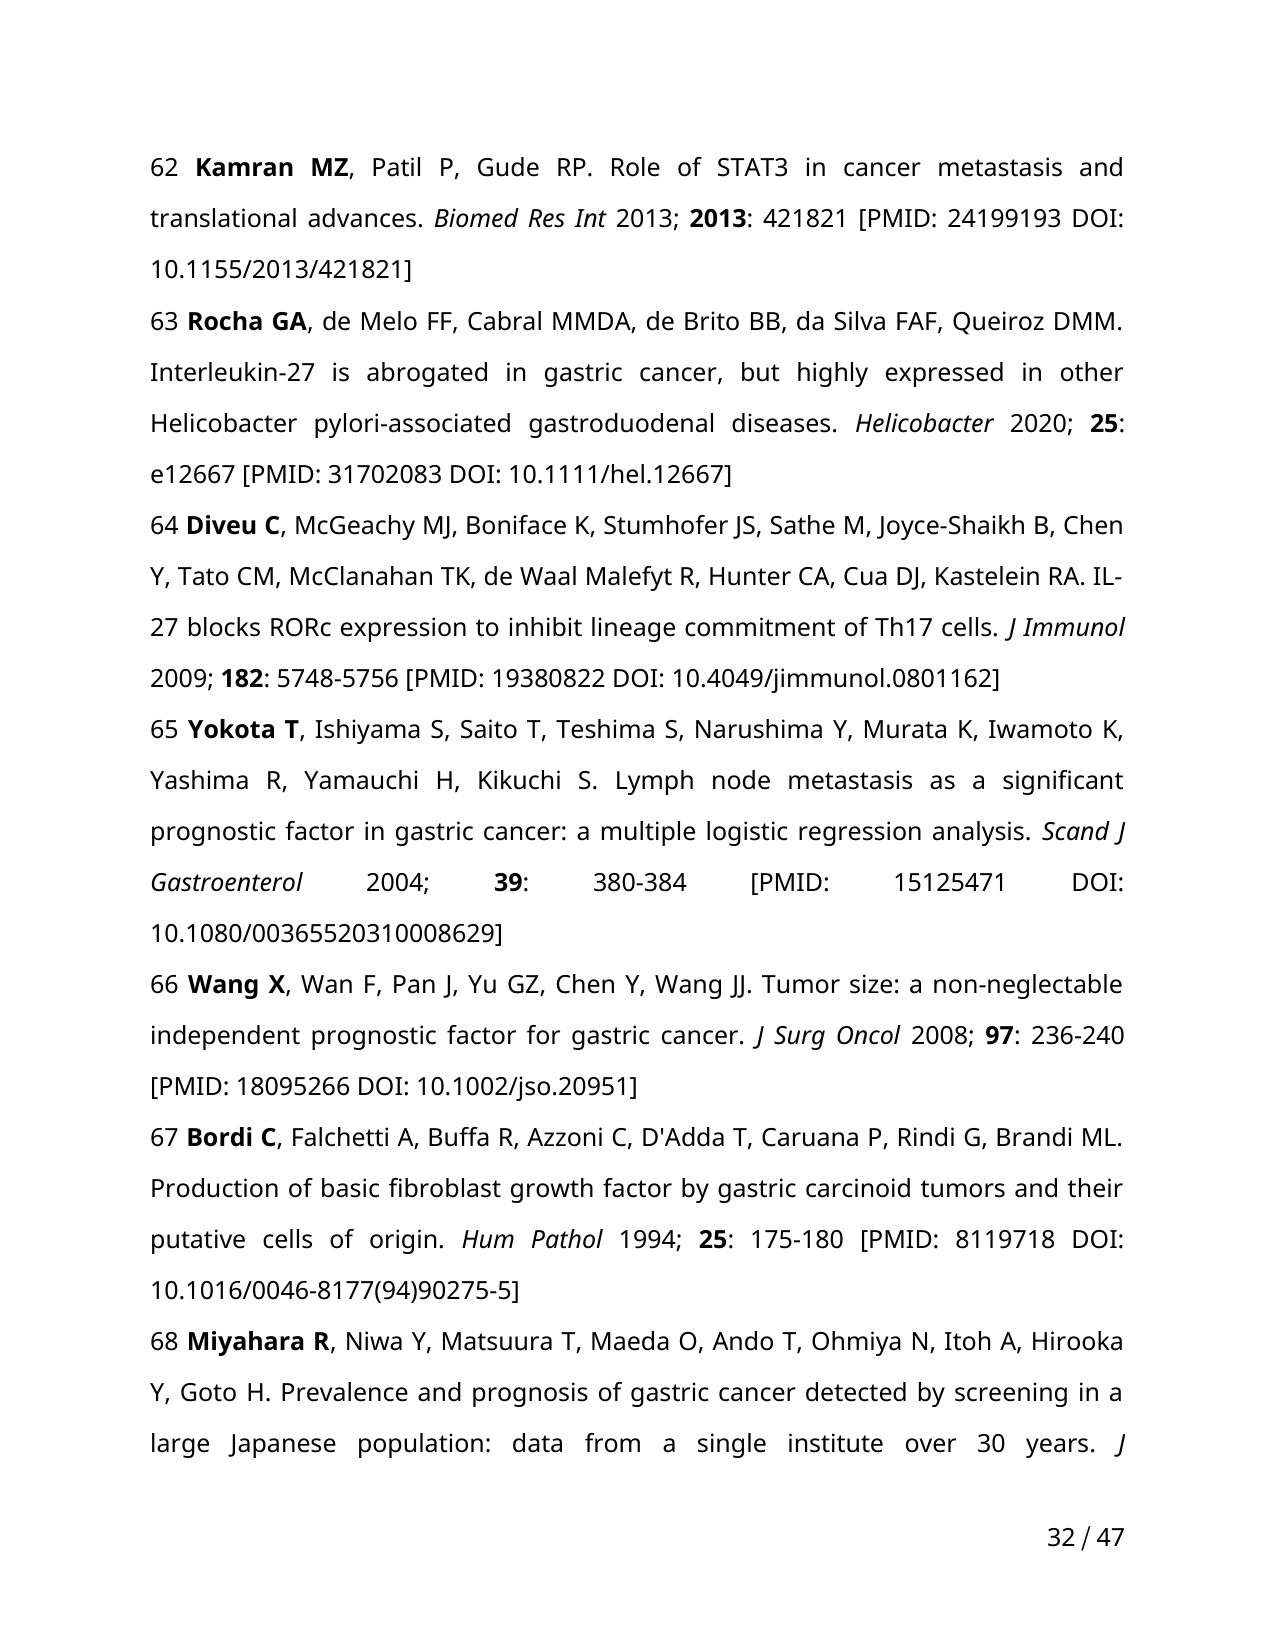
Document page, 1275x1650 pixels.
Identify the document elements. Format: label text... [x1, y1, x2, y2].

text 66 Wang X, Wan F, Pan J, Yu GZ, Chen Y, Wang JJ. Tumor size: a non-neglectable independent prognostic factor for gastric cancer. J Surg Oncol 2008; 97: 236-240 [PMID: 18095266 DOI: 10.1002/jso.20951] [150, 967, 1125, 1103]
text 64 Diveu C, McGeachy MJ, Boniface K, Stumhofer JS, Sathe M, Joyce-Shaikh B, Chen Y, Tato CM, McClanahan TK, de Waal Malefyt R, Hunter CA, Cua DJ, Kastelein RA. IL-27 blocks RORc expression to inhibit lineage commitment of Th17 cells. J Immunol 2009; 182: 5748-5756 [PMID: 19380822 DOI: 10.4049/jimmunol.0801162] [150, 507, 1125, 694]
text 62 Kamran MZ, Patil P, Gude RP. Role of STAT3 in cancer metastasis and translational advances. Biomed Res Int 2013; 2013: 421821 [PMID: 24199193 DOI: 10.1155/2013/421821] [150, 150, 1125, 286]
text 63 Rocha GA, de Melo FF, Cabral MMDA, de Brito BB, da Silva FAF, Queiroz DMM. Interleukin-27 is abrogated in gastric cancer, but highly expressed in other Helicobacter pylori-associated gastroduodenal diseases. Helicobacter 2020; 25: e12667 [PMID: 31702083 DOI: 10.1111/hel.12667] [150, 303, 1125, 490]
text 67 Bordi C, Falchetti A, Buffa R, Azzoni C, D'Adda T, Caruana P, Rindi G, Brandi ML. Production of basic fibroblast growth factor by gastric carcinoid tumors and their putative cells of origin. Hum Pathol 1994; 25: 175-180 [PMID: 8119718 DOI: 10.1016/0046-8177(94)90275-5] [150, 1120, 1125, 1307]
text 65 Yokota T, Ishiyama S, Saito T, Teshima S, Narushima Y, Murata K, Iwamoto K, Yashima R, Yamauchi H, Kikuchi S. Lymph node metastasis as a significant prognostic factor in gastric cancer: a multiple logistic regression analysis. Scand J Gastroenterol 2004; 39: 380-384 [PMID: 15125471 DOI: 10.1080/00365520310008629] [150, 711, 1125, 950]
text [150, 1324, 1125, 1460]
